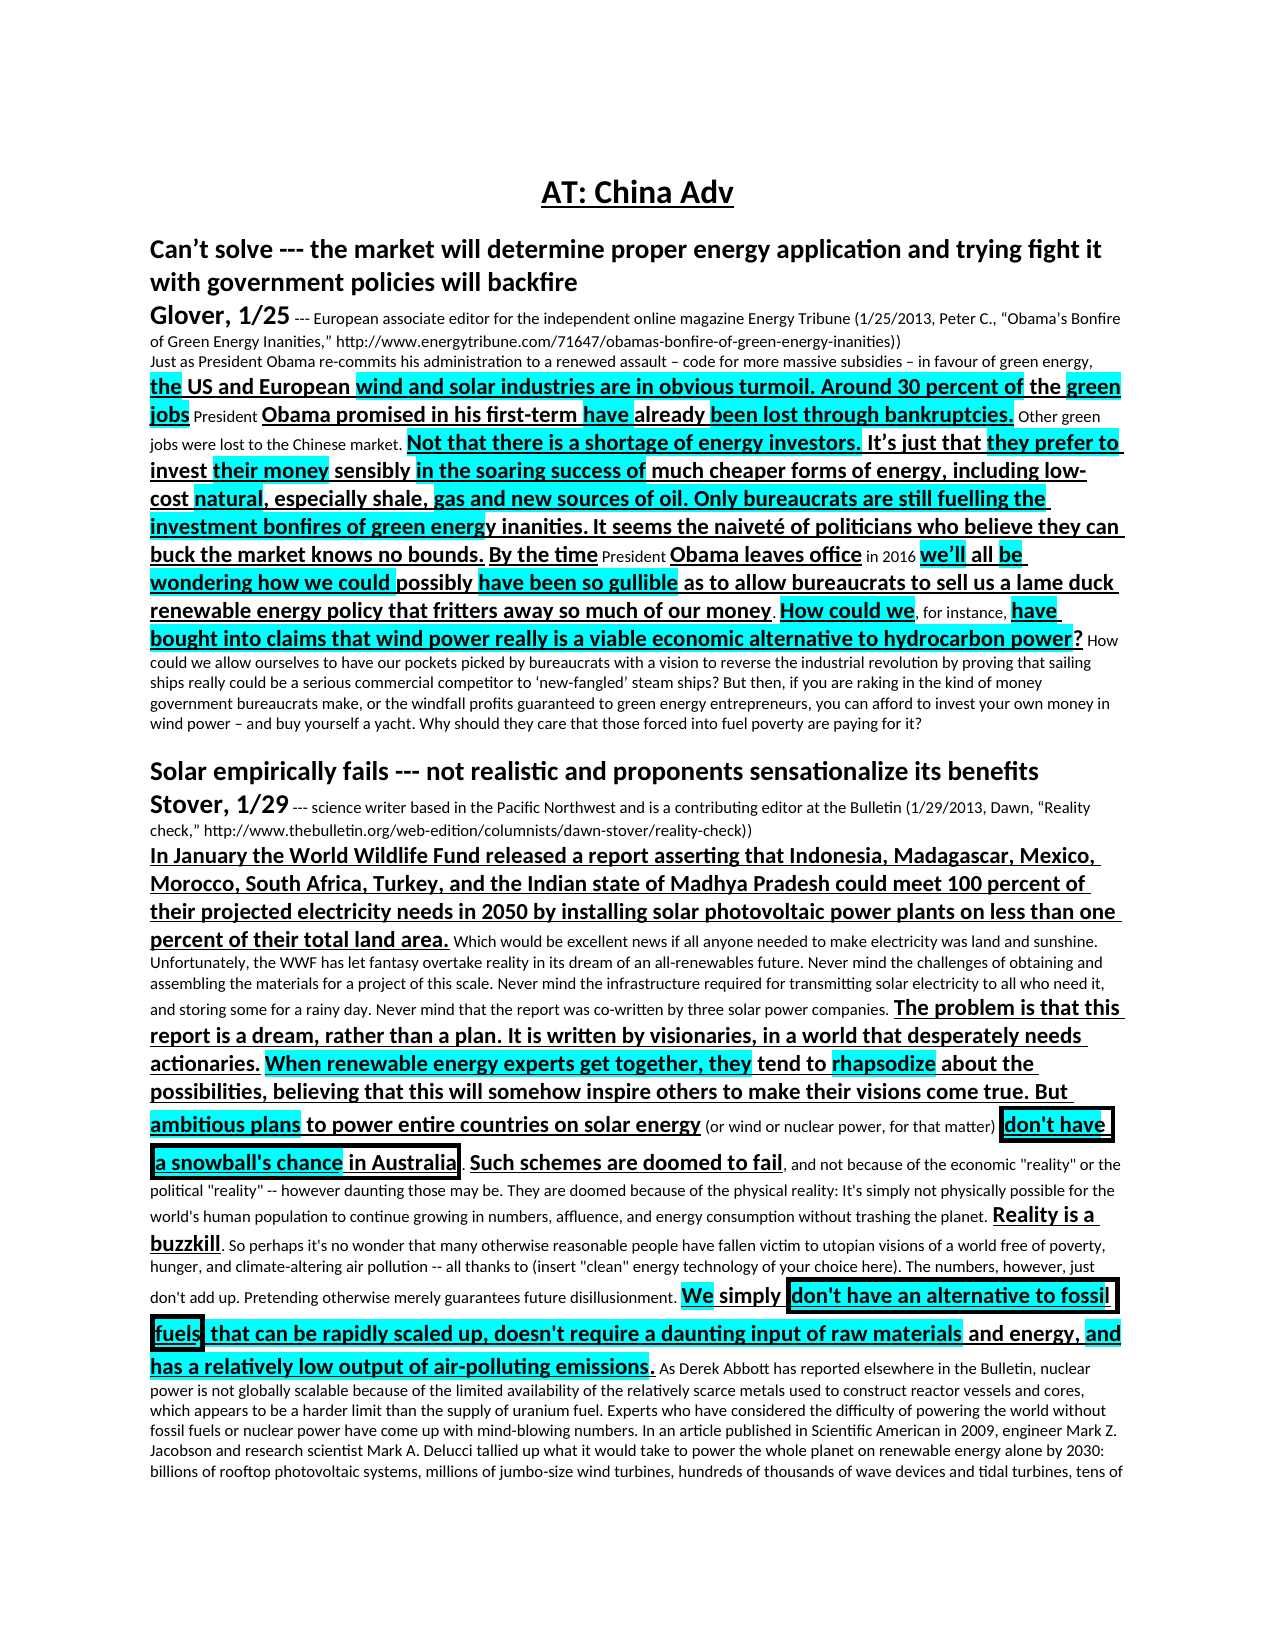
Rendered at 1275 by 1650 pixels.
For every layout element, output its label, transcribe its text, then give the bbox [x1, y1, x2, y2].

text Just as President Obama re-commits his administration to a renewed assault – code for more massive subsidies – in favour of green energy, the US and European wind and solar industries are in obvious turmoil. Around 30 percent of the green jobs President Obama promised in his first-term have already been lost through bankruptcies. Other green jobs were lost to the Chinese market. Not that there is a shortage of energy investors. It’s just that they prefer to invest their money sensibly in the soaring success of much cheaper forms of energy, including low-cost natural, especially shale, gas and new sources of oil. Only bureaucrats are still fuelling the investment bonfires of green energy inanities. It seems the naiveté of politicians who believe they can buck the market knows no bounds. By the time President Obama leaves office in 2016 we’ll all be wondering how we could possibly have been so gullible as to allow bureaucrats to sell us a lame duck renewable energy policy that fritters away so much of our money. How could we, for instance, have bought into claims that wind power really is a viable economic alternative to hydrocarbon power? How could we allow ourselves to have our pockets picked by bureaucrats with a vision to reverse the industrial revolution by proving that sailing ships really could be a serious commercial competitor to ‘new-fangled’ steam ships? But then, if you are raking in the kind of money government bureaucrats make, or the windfall profits guaranteed to green energy entrepreneurs, you can afford to invest your own money in wind power – and buy yourself a yacht. Why should they care that those forced into fuel poverty are paying for it? [150, 538, 1125, 733]
text Stover, 1/29 --- science writer based in the Pacific Northwest and is a contributing editor at the Bulletin (1/29/2013, Dawn, “Reality check,” http://www.thebulletin.org/web-edition/columnists/dawn-stover/reality-check)) [150, 787, 1125, 841]
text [150, 841, 1125, 1481]
text Glover, 1/25 --- European associate editor for the independent online magazine Energy Tribune (1/25/2013, Peter C., “Obama’s Bonfire of Green Energy Inanities,” http://www.energytribune.com/71647/obamas-bonfire-of-green-energy-inanities)) [150, 298, 1125, 352]
subtitle AT: China Adv [150, 171, 1125, 212]
text Just as President Obama re-commits his administration to a renewed assault – code for more massive subsidies – in favour of green energy, the US and European wind and solar industries are in obvious turmoil. Around 30 percent of the green jobs President Obama promised in his first-term have already been lost through bankruptcies. Other green jobs were lost to the Chinese market. Not that there is a shortage of energy investors. It’s just that they prefer to invest their money sensibly in the soaring success of much cheaper forms of energy, including low-cost natural, especially shale, gas and new sources of oil. Only bureaucrats are still fuelling the investment bonfires of green energy inanities. It seems the naiveté of politicians who believe they can buck the market knows no bounds. By the time President Obama leaves office in 2016 we’ll all be wondering how we could possibly have been so gullible as to allow bureaucrats to sell us a lame duck renewable energy policy that fritters away so much of our money. How could we, for instance, have bought into claims that wind power really is a viable economic alternative to hydrocarbon power? How could we allow ourselves to have our pockets picked by bureaucrats with a vision to reverse the industrial revolution by proving that sailing ships really could be a serious commercial competitor to ‘new-fangled’ steam ships? But then, if you are raking in the kind of money government bureaucrats make, or the windfall profits guaranteed to green energy entrepreneurs, you can afford to invest your own money in wind power – and buy yourself a yacht. Why should they care that those forced into fuel poverty are paying for it? [150, 352, 1125, 536]
subtitle Can’t solve --- the market will determine proper energy application and trying fight it with government policies will backfire [150, 232, 1125, 298]
subtitle Solar empirically fails --- not realistic and proponents sensationalize its benefits [150, 754, 1125, 787]
